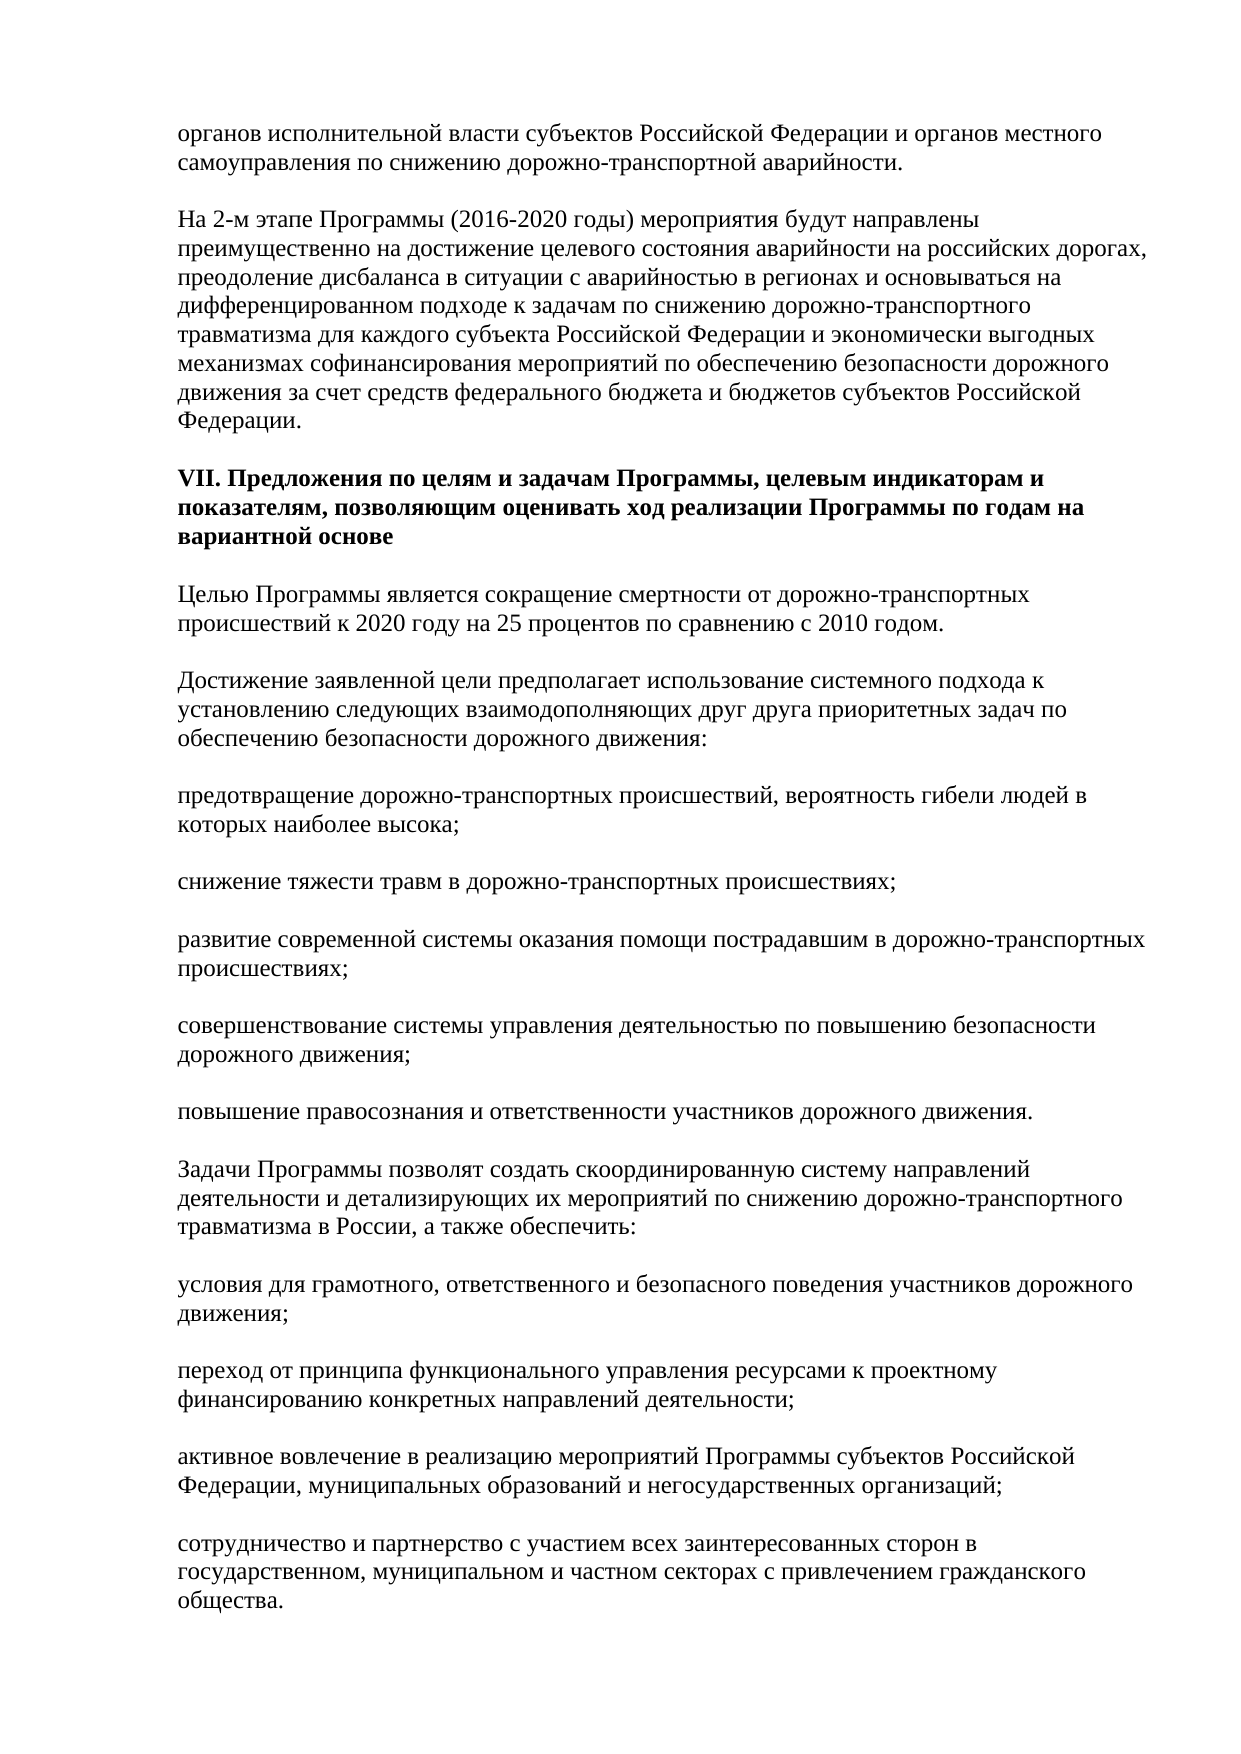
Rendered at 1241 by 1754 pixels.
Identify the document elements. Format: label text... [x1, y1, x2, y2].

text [177, 579, 1152, 1614]
text VII. Предложения по целям и задачам Программы, целевым индикаторам и показателям, позволяющим оценивать ход реализации Программы по годам на вариантной основе [177, 463, 1152, 550]
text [177, 118, 1152, 434]
